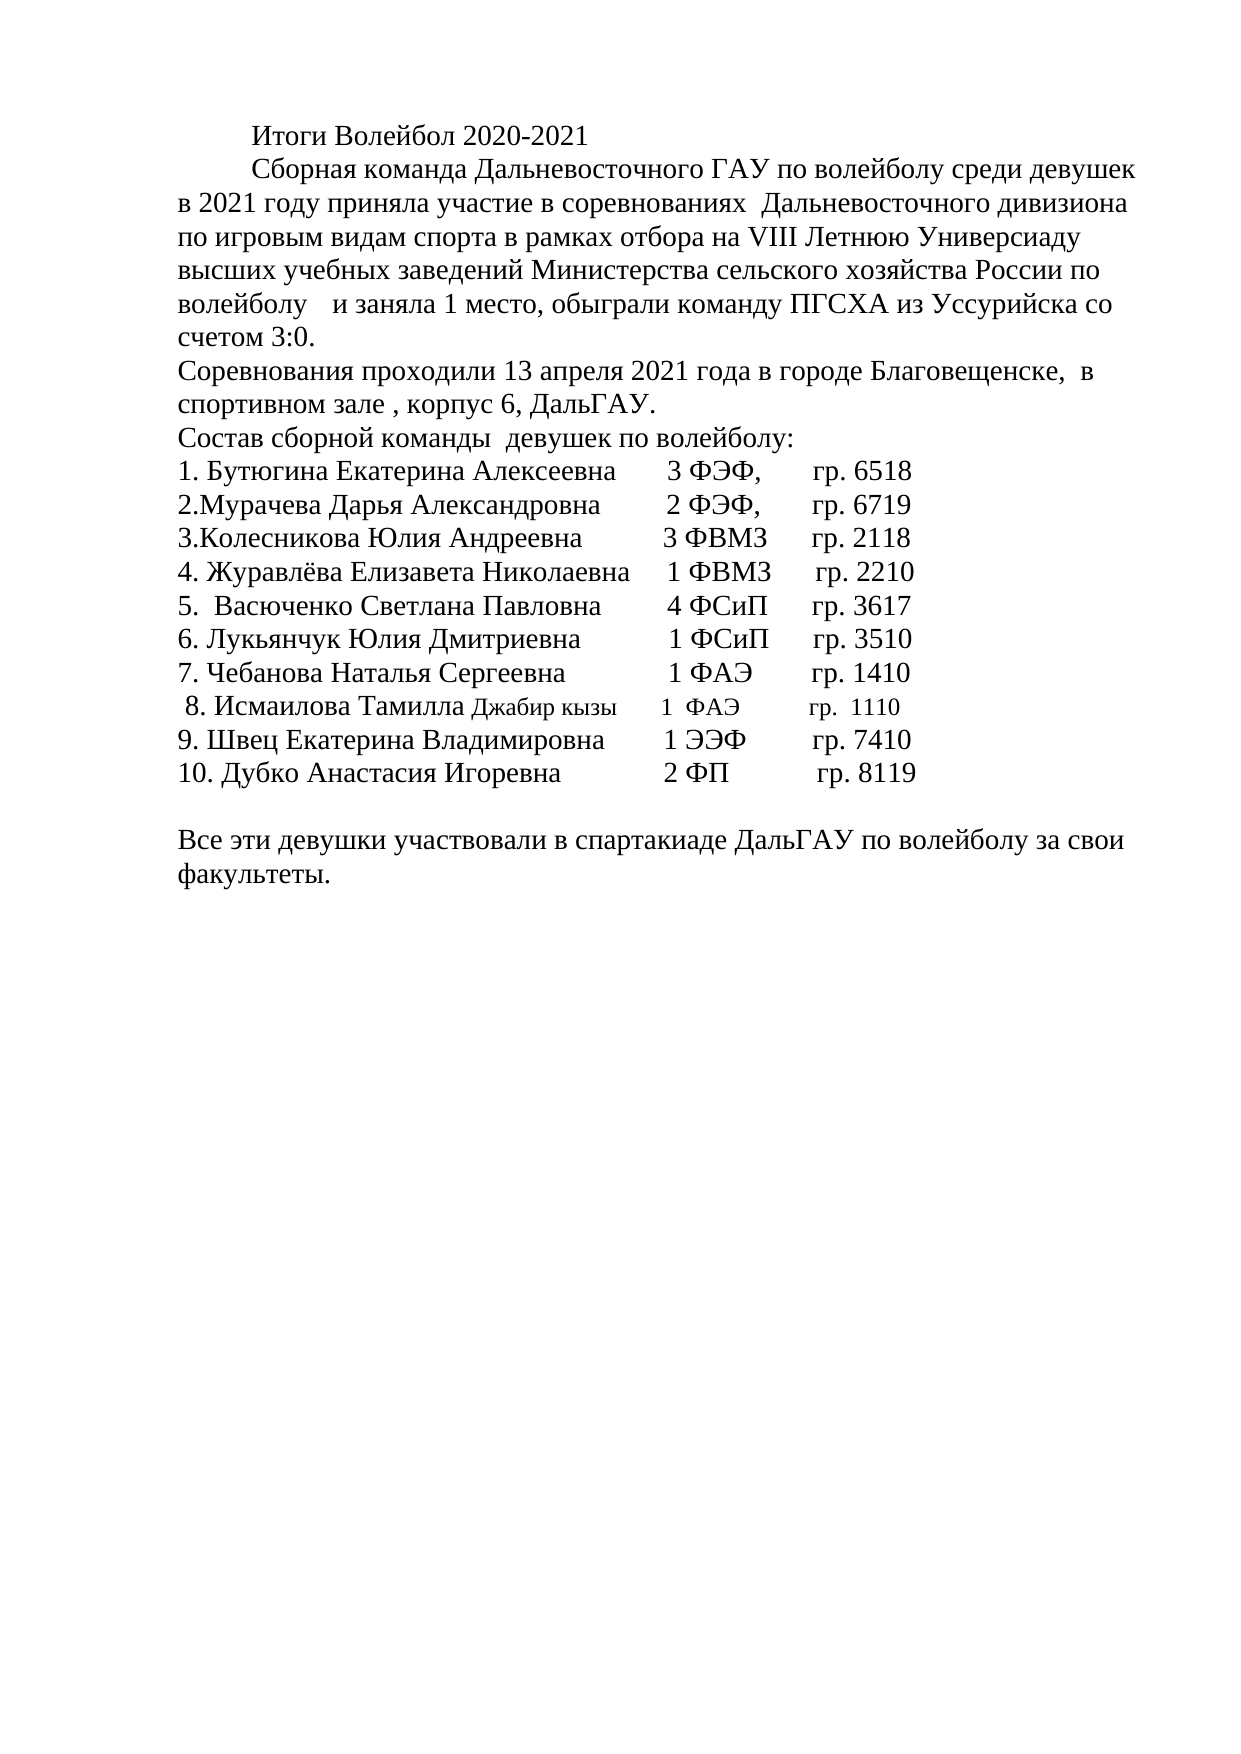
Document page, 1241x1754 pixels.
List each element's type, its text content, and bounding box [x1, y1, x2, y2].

text 4. Журавлёва Елизавета Николаевна 1 ФВМЗ гр. 2210 [177, 554, 1152, 588]
text Итоги Волейбол 2020-2021 [177, 118, 1152, 152]
text 7. Чебанова Наталья Сергеевна 1 ФАЭ гр. 1410 [177, 655, 1152, 688]
text 9. Швец Екатерина Владимировна 1 ЭЭФ гр. 7410 [177, 722, 1152, 755]
text 2.Мурачева Дарья Александровна 2 ФЭФ, гр. 6719 [177, 487, 1152, 521]
text Состав сборной команды девушек по волейболу: [177, 420, 1152, 453]
text Сборная команда Дальневосточного ГАУ по волейболу среди девушек в 2021 году приняла участие в соревнованиях Дальневосточного дивизиона по игровым видам спорта в рамках отбора на VIII Летнюю Универсиаду высших учебных заведений Министерства сельского хозяйства России по волейболу и заняла 1 место, обыграли команду ПГСХА из Уссурийска со счетом 3:0. [177, 152, 1152, 353]
text 8. Исмаилова Тамилла Джабир кызы 1 ФАЭ гр. 1110 [177, 688, 1152, 722]
text 10. Дубко Анастасия Игоревна 2 ФП гр. 8119 [177, 755, 1152, 789]
text Соревнования проходили 13 апреля 2021 года в городе Благовещенске, в спортивном зале , корпус 6, ДальГАУ. [177, 353, 1152, 420]
text 6. Лукьянчук Юлия Дмитриевна 1 ФСиП гр. 3510 [177, 621, 1152, 655]
text Все эти девушки участвовали в спартакиаде ДальГАУ по волейболу за свои факультеты. [177, 822, 1152, 889]
text 5. Васюченко Светлана Павловна 4 ФСиП гр. 3617 [177, 588, 1152, 621]
text 1. Бутюгина Екатерина Алексеевна 3 ФЭФ, гр. 6518 [177, 453, 1152, 487]
text 3.Колесникова Юлия Андреевна 3 ФВМЗ гр. 2118 [177, 521, 1152, 554]
